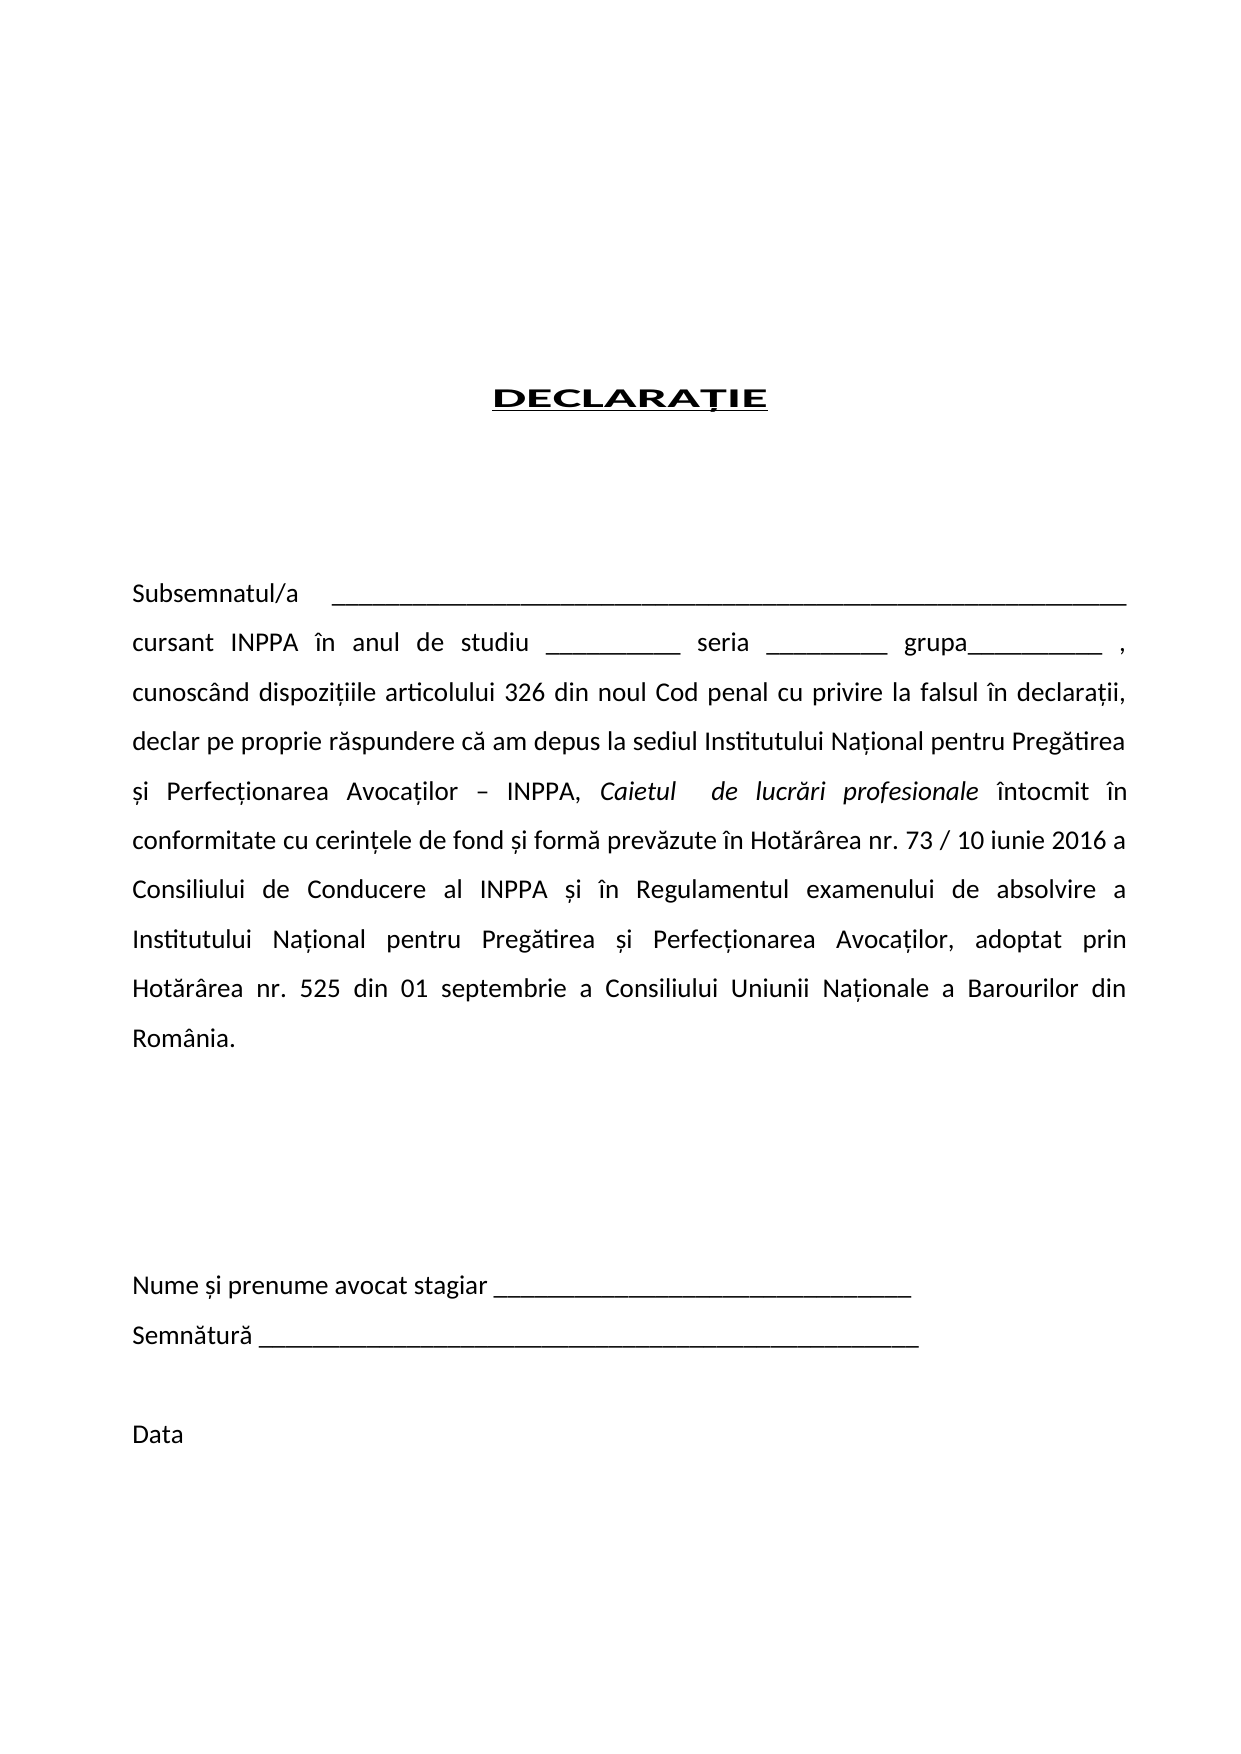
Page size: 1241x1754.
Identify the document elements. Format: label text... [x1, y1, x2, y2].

text Data [132, 1417, 1128, 1450]
text DECLARAŢIE [132, 382, 1128, 414]
text Subsemnatul/a ___________________________________________________________ cursant INPPA în anul de studiu __________ seria _________ grupa__________ , cunoscând dispoziţiile articolului 326 din noul Cod penal cu privire la falsul în declaraţii, declar pe proprie răspundere că am depus la sediul Institutului Naţional pentru Pregătirea şi Perfecţionarea Avocaţilor – INPPA, Caietul de lucrări profesionale întocmit în conformitate cu cerinţele de fond şi formă prevăzute în Hotărârea nr. 73 / 10 iunie 2016 a Consiliului de Conducere al INPPA şi în Regulamentul examenului de absolvire a Institutului Naţional pentru Pregătirea şi Perfecţionarea Avocaţilor, adoptat prin Hotărârea nr. 525 din 01 septembrie a Consiliului Uniunii Naţionale a Barourilor din România. [132, 576, 1128, 1054]
text Semnătură _________________________________________________ [132, 1318, 1128, 1351]
text Nume şi prenume avocat stagiar _______________________________ [132, 1268, 1128, 1301]
